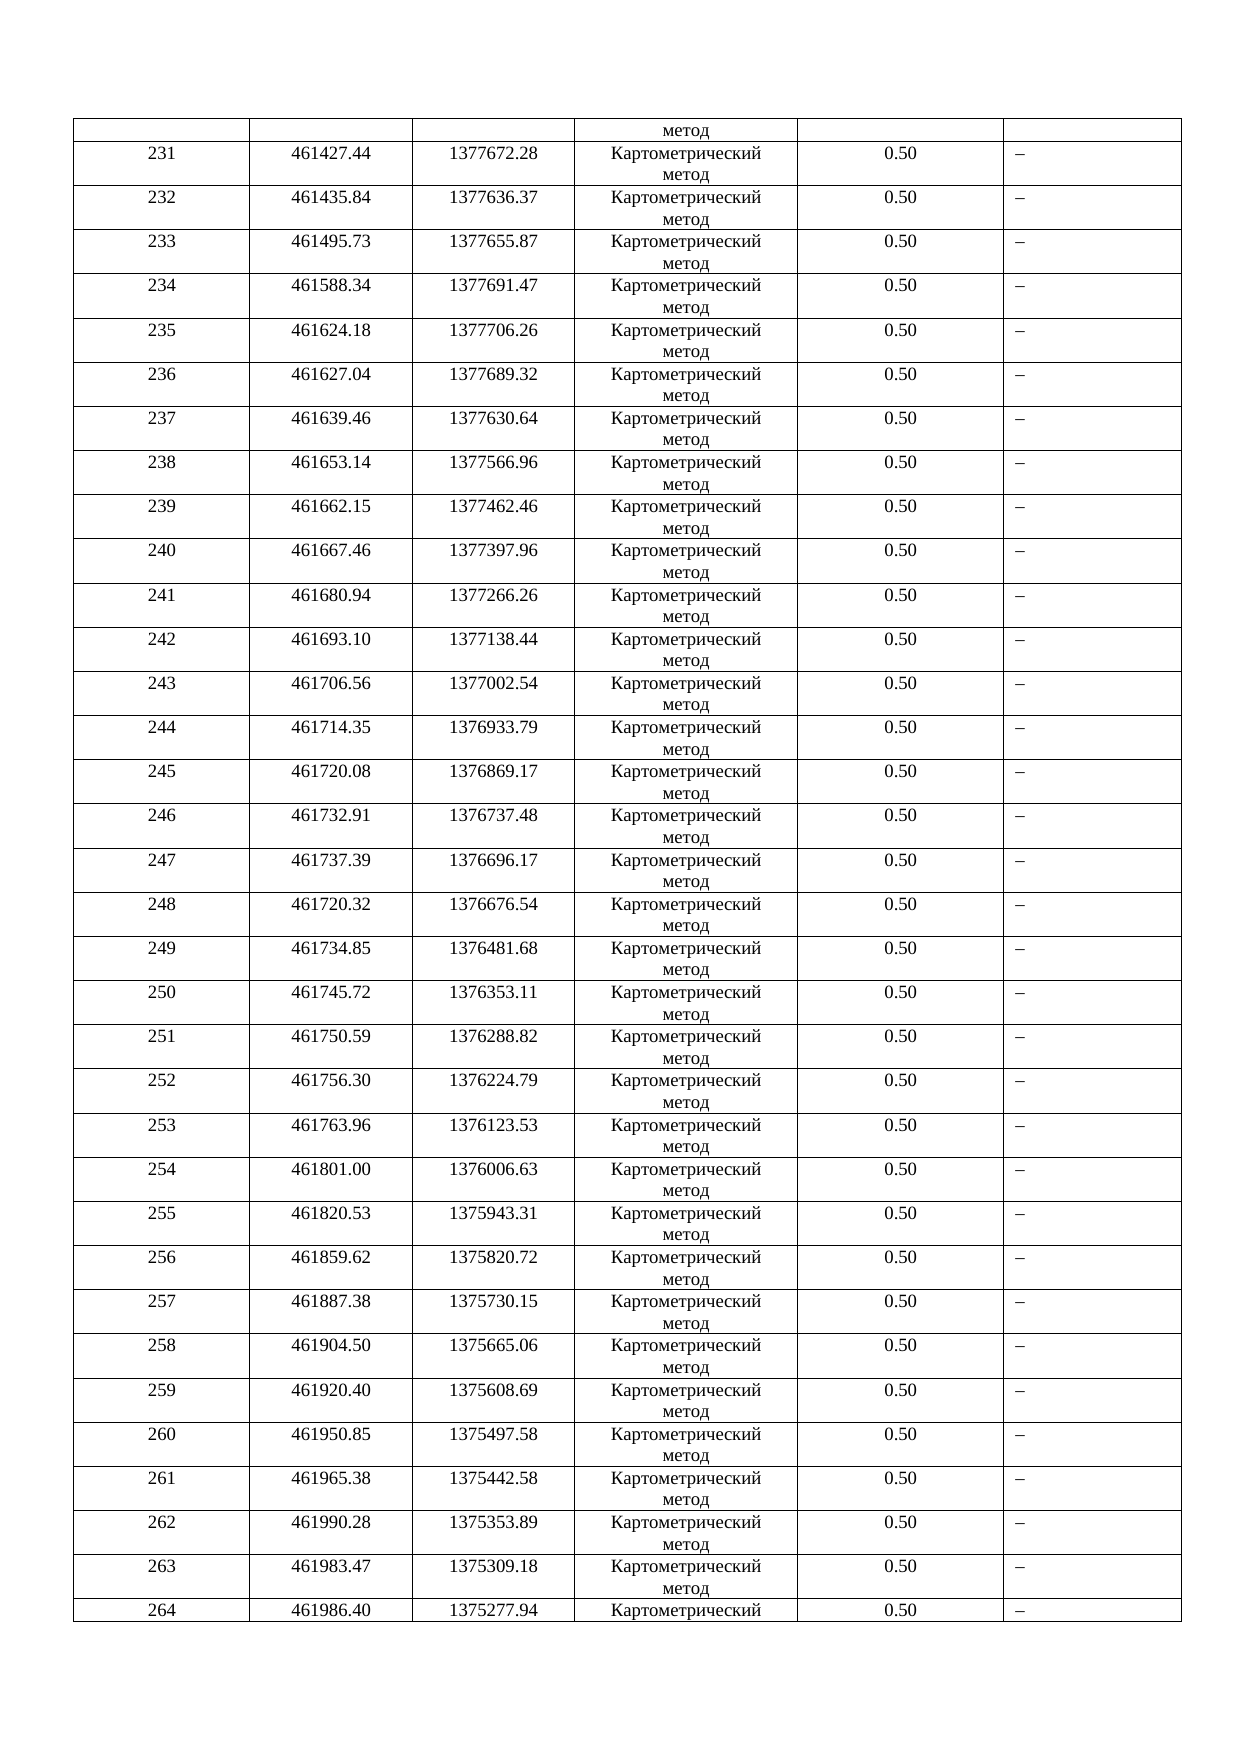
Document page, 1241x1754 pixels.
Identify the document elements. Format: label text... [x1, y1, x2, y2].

table_cell Картометрический метод [575, 319, 797, 362]
table_cell 247 [74, 849, 249, 892]
table_cell 1376006.63 [413, 1158, 574, 1201]
table_cell 233 [74, 230, 249, 273]
table_cell 257 [74, 1290, 249, 1333]
table_cell 461904.50 [250, 1334, 412, 1377]
table_cell 0.50 [798, 981, 1003, 1024]
table_cell 0.50 [798, 1334, 1003, 1377]
table_cell Картометрический метод [575, 716, 797, 759]
table_cell 461732.91 [250, 804, 412, 847]
table_cell – [1004, 142, 1181, 185]
table_cell 1376481.68 [413, 937, 574, 980]
table_cell – [1004, 1423, 1181, 1466]
table_cell Картометрический метод [575, 1246, 797, 1289]
table_cell 264 [74, 1599, 249, 1621]
table_cell Картометрический метод [575, 1555, 797, 1598]
table_cell 461950.85 [250, 1423, 412, 1466]
table_cell 252 [74, 1069, 249, 1112]
table_cell 1377566.96 [413, 451, 574, 494]
table_cell Картометрический метод [575, 1290, 797, 1333]
table_cell 461859.62 [250, 1246, 412, 1289]
table_cell 461965.38 [250, 1467, 412, 1510]
table_cell 0.50 [798, 893, 1003, 936]
table_cell – [1004, 760, 1181, 803]
table_cell 0.50 [798, 539, 1003, 582]
table_cell 248 [74, 893, 249, 936]
table_cell 232 [74, 186, 249, 229]
table_cell Картометрический метод [575, 1467, 797, 1510]
table_cell 0.50 [798, 760, 1003, 803]
table_cell 0.50 [798, 849, 1003, 892]
table_cell Картометрический метод [575, 1069, 797, 1112]
table_cell Картометрический метод [575, 539, 797, 582]
table_cell 241 [74, 584, 249, 627]
table_cell Картометрический метод [575, 1511, 797, 1554]
table_cell 234 [74, 274, 249, 317]
table_cell 0.50 [798, 1069, 1003, 1112]
table_cell Картометрический метод [575, 937, 797, 980]
table_cell 1377636.37 [413, 186, 574, 229]
table_cell 1375277.94 [413, 1599, 574, 1621]
table_cell 0.50 [798, 804, 1003, 847]
table_cell – [1004, 628, 1181, 671]
table_cell 461801.00 [250, 1158, 412, 1201]
table_cell 1376123.53 [413, 1114, 574, 1157]
table_cell 253 [74, 1114, 249, 1157]
table_cell 1377002.54 [413, 672, 574, 715]
table_cell 461435.84 [250, 186, 412, 229]
table_cell – [1004, 1511, 1181, 1554]
table_cell 0.50 [798, 1202, 1003, 1245]
table_cell 1375730.15 [413, 1290, 574, 1333]
table_cell – [1004, 1334, 1181, 1377]
table_cell 1377706.26 [413, 319, 574, 362]
table_cell 235 [74, 319, 249, 362]
table_cell 242 [74, 628, 249, 671]
table_cell – [1004, 981, 1181, 1024]
table_cell Картометрический метод [575, 1158, 797, 1201]
table_cell 0.50 [798, 1599, 1003, 1621]
table_cell 1377655.87 [413, 230, 574, 273]
table_cell 240 [74, 539, 249, 582]
table_cell – [1004, 1069, 1181, 1112]
table_cell 250 [74, 981, 249, 1024]
table_cell 461667.46 [250, 539, 412, 582]
table_cell 1377672.28 [413, 142, 574, 185]
table_cell 461680.94 [250, 584, 412, 627]
table_cell 461495.73 [250, 230, 412, 273]
table_cell 0.50 [798, 1158, 1003, 1201]
table_cell Картометрический метод [575, 1025, 797, 1068]
table_cell – [1004, 495, 1181, 538]
table_cell 0.50 [798, 1290, 1003, 1333]
table_cell 1377397.96 [413, 539, 574, 582]
table_cell – [1004, 1599, 1181, 1621]
table_cell – [1004, 230, 1181, 273]
table_cell 0.50 [798, 1025, 1003, 1068]
table_cell – [1004, 1202, 1181, 1245]
table_cell – [1004, 804, 1181, 847]
table_cell 1375665.06 [413, 1334, 574, 1377]
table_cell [575, 1599, 797, 1621]
table_cell 461887.38 [250, 1290, 412, 1333]
table_cell 461588.34 [250, 274, 412, 317]
table_cell Картометрический метод [575, 1379, 797, 1422]
table_cell Картометрический метод [575, 142, 797, 185]
table_cell 0.50 [798, 716, 1003, 759]
table_cell 1375820.72 [413, 1246, 574, 1289]
table_cell 0.50 [798, 1114, 1003, 1157]
table_cell 0.50 [798, 119, 1003, 141]
table_cell Картометрический метод [575, 804, 797, 847]
table_cell 0.50 [798, 628, 1003, 671]
table_cell – [1004, 1555, 1181, 1598]
table_cell Картометрический метод [575, 628, 797, 671]
table_cell 262 [74, 1511, 249, 1554]
table_cell 461427.44 [250, 142, 412, 185]
table_cell 243 [74, 672, 249, 715]
table_cell 0.50 [798, 319, 1003, 362]
table_cell 461763.96 [250, 1114, 412, 1157]
table_cell Картометрический метод [575, 672, 797, 715]
table_cell 259 [74, 1379, 249, 1422]
table_cell 244 [74, 716, 249, 759]
table_cell Картометрический метод [575, 760, 797, 803]
table_cell – [1004, 716, 1181, 759]
table_cell – [1004, 584, 1181, 627]
table_cell 1376933.79 [413, 716, 574, 759]
table_cell 461627.04 [250, 363, 412, 406]
table_cell 249 [74, 937, 249, 980]
table_cell 239 [74, 495, 249, 538]
table_cell Картометрический метод [575, 407, 797, 450]
table_cell 1377138.44 [413, 628, 574, 671]
table_cell 258 [74, 1334, 249, 1377]
table_cell 0.50 [798, 186, 1003, 229]
table_cell 1377691.47 [413, 274, 574, 317]
table_cell 461424.16 [250, 119, 412, 141]
table_cell 0.50 [798, 1511, 1003, 1554]
table_cell 238 [74, 451, 249, 494]
table_cell 0.50 [798, 274, 1003, 317]
table_cell 1375309.18 [413, 1555, 574, 1598]
table_cell – [1004, 672, 1181, 715]
table_cell 0.50 [798, 451, 1003, 494]
table_cell – [1004, 1246, 1181, 1289]
table_cell 0.50 [798, 142, 1003, 185]
table_cell 1377462.46 [413, 495, 574, 538]
table_cell – [1004, 451, 1181, 494]
table_cell – [1004, 119, 1181, 141]
table_cell 1375353.89 [413, 1511, 574, 1554]
table_cell 0.50 [798, 1423, 1003, 1466]
table_cell 0.50 [798, 495, 1003, 538]
table_cell Картометрический метод [575, 186, 797, 229]
table_cell 0.50 [798, 1555, 1003, 1598]
table_cell 236 [74, 363, 249, 406]
table_cell – [1004, 1025, 1181, 1068]
table_cell – [1004, 1467, 1181, 1510]
table_cell 0.50 [798, 584, 1003, 627]
table_cell – [1004, 1158, 1181, 1201]
table_cell Картометрический метод [575, 495, 797, 538]
table_cell 461737.39 [250, 849, 412, 892]
table_cell 1376288.82 [413, 1025, 574, 1068]
table_cell Картометрический метод [575, 1334, 797, 1377]
table_cell 0.50 [798, 1467, 1003, 1510]
table_cell – [1004, 1114, 1181, 1157]
table_cell 1377630.64 [413, 407, 574, 450]
table_cell 1376224.79 [413, 1069, 574, 1112]
table_cell 461920.40 [250, 1379, 412, 1422]
table_cell – [1004, 274, 1181, 317]
table_cell Картометрический метод [575, 1202, 797, 1245]
table_cell Картометрический метод [575, 274, 797, 317]
table_cell – [1004, 186, 1181, 229]
table_cell Картометрический метод [575, 1423, 797, 1466]
table_cell – [1004, 1290, 1181, 1333]
table_cell 461990.28 [250, 1511, 412, 1554]
table_cell 461750.59 [250, 1025, 412, 1068]
table_cell 461693.10 [250, 628, 412, 671]
table_cell 461756.30 [250, 1069, 412, 1112]
table_cell 231 [74, 142, 249, 185]
table_cell Картометрический метод [575, 1114, 797, 1157]
table_cell Картометрический метод [575, 230, 797, 273]
table_cell 1375497.58 [413, 1423, 574, 1466]
table_cell 461662.15 [250, 495, 412, 538]
table_cell – [1004, 407, 1181, 450]
table_cell – [1004, 937, 1181, 980]
table_cell 261 [74, 1467, 249, 1510]
table_cell 1375608.69 [413, 1379, 574, 1422]
table_cell 0.50 [798, 1379, 1003, 1422]
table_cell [575, 119, 797, 141]
table_cell 1377698.57 [413, 119, 574, 141]
table_cell 246 [74, 804, 249, 847]
table_cell 254 [74, 1158, 249, 1201]
table_cell – [1004, 539, 1181, 582]
table_cell 0.50 [798, 363, 1003, 406]
table_cell 1375943.31 [413, 1202, 574, 1245]
table_cell 1375442.58 [413, 1467, 574, 1510]
table_cell 245 [74, 760, 249, 803]
table_cell 461734.85 [250, 937, 412, 980]
table_cell – [1004, 1379, 1181, 1422]
table_cell Картометрический метод [575, 981, 797, 1024]
table_cell 461706.56 [250, 672, 412, 715]
table_cell 0.50 [798, 1246, 1003, 1289]
table_cell 256 [74, 1246, 249, 1289]
table_cell 461639.46 [250, 407, 412, 450]
table_cell 1376737.48 [413, 804, 574, 847]
table_cell 263 [74, 1555, 249, 1598]
table_cell 1376676.54 [413, 893, 574, 936]
table_cell 461624.18 [250, 319, 412, 362]
table_cell – [1004, 893, 1181, 936]
table_cell 1377689.32 [413, 363, 574, 406]
table_cell 255 [74, 1202, 249, 1245]
table_cell 230 [74, 119, 249, 141]
table_cell 0.50 [798, 407, 1003, 450]
table_cell 260 [74, 1423, 249, 1466]
table_cell 461986.40 [250, 1599, 412, 1621]
table_cell 461983.47 [250, 1555, 412, 1598]
table_cell 1376869.17 [413, 760, 574, 803]
table_cell 1377266.26 [413, 584, 574, 627]
table_cell 1376696.17 [413, 849, 574, 892]
table_cell Картометрический метод [575, 849, 797, 892]
table_cell 461720.32 [250, 893, 412, 936]
table_cell Картометрический метод [575, 584, 797, 627]
table_cell 461745.72 [250, 981, 412, 1024]
table_cell 0.50 [798, 230, 1003, 273]
table_cell 461653.14 [250, 451, 412, 494]
table_cell Картометрический метод [575, 451, 797, 494]
table_cell 1376353.11 [413, 981, 574, 1024]
table_cell Картометрический метод [575, 893, 797, 936]
table_cell 0.50 [798, 672, 1003, 715]
table_cell 0.50 [798, 937, 1003, 980]
table_cell – [1004, 849, 1181, 892]
table_cell Картометрический метод [575, 363, 797, 406]
table_cell – [1004, 363, 1181, 406]
table_cell 251 [74, 1025, 249, 1068]
table_cell 461820.53 [250, 1202, 412, 1245]
table_cell 237 [74, 407, 249, 450]
table_cell 461714.35 [250, 716, 412, 759]
table_cell – [1004, 319, 1181, 362]
table_cell 461720.08 [250, 760, 412, 803]
